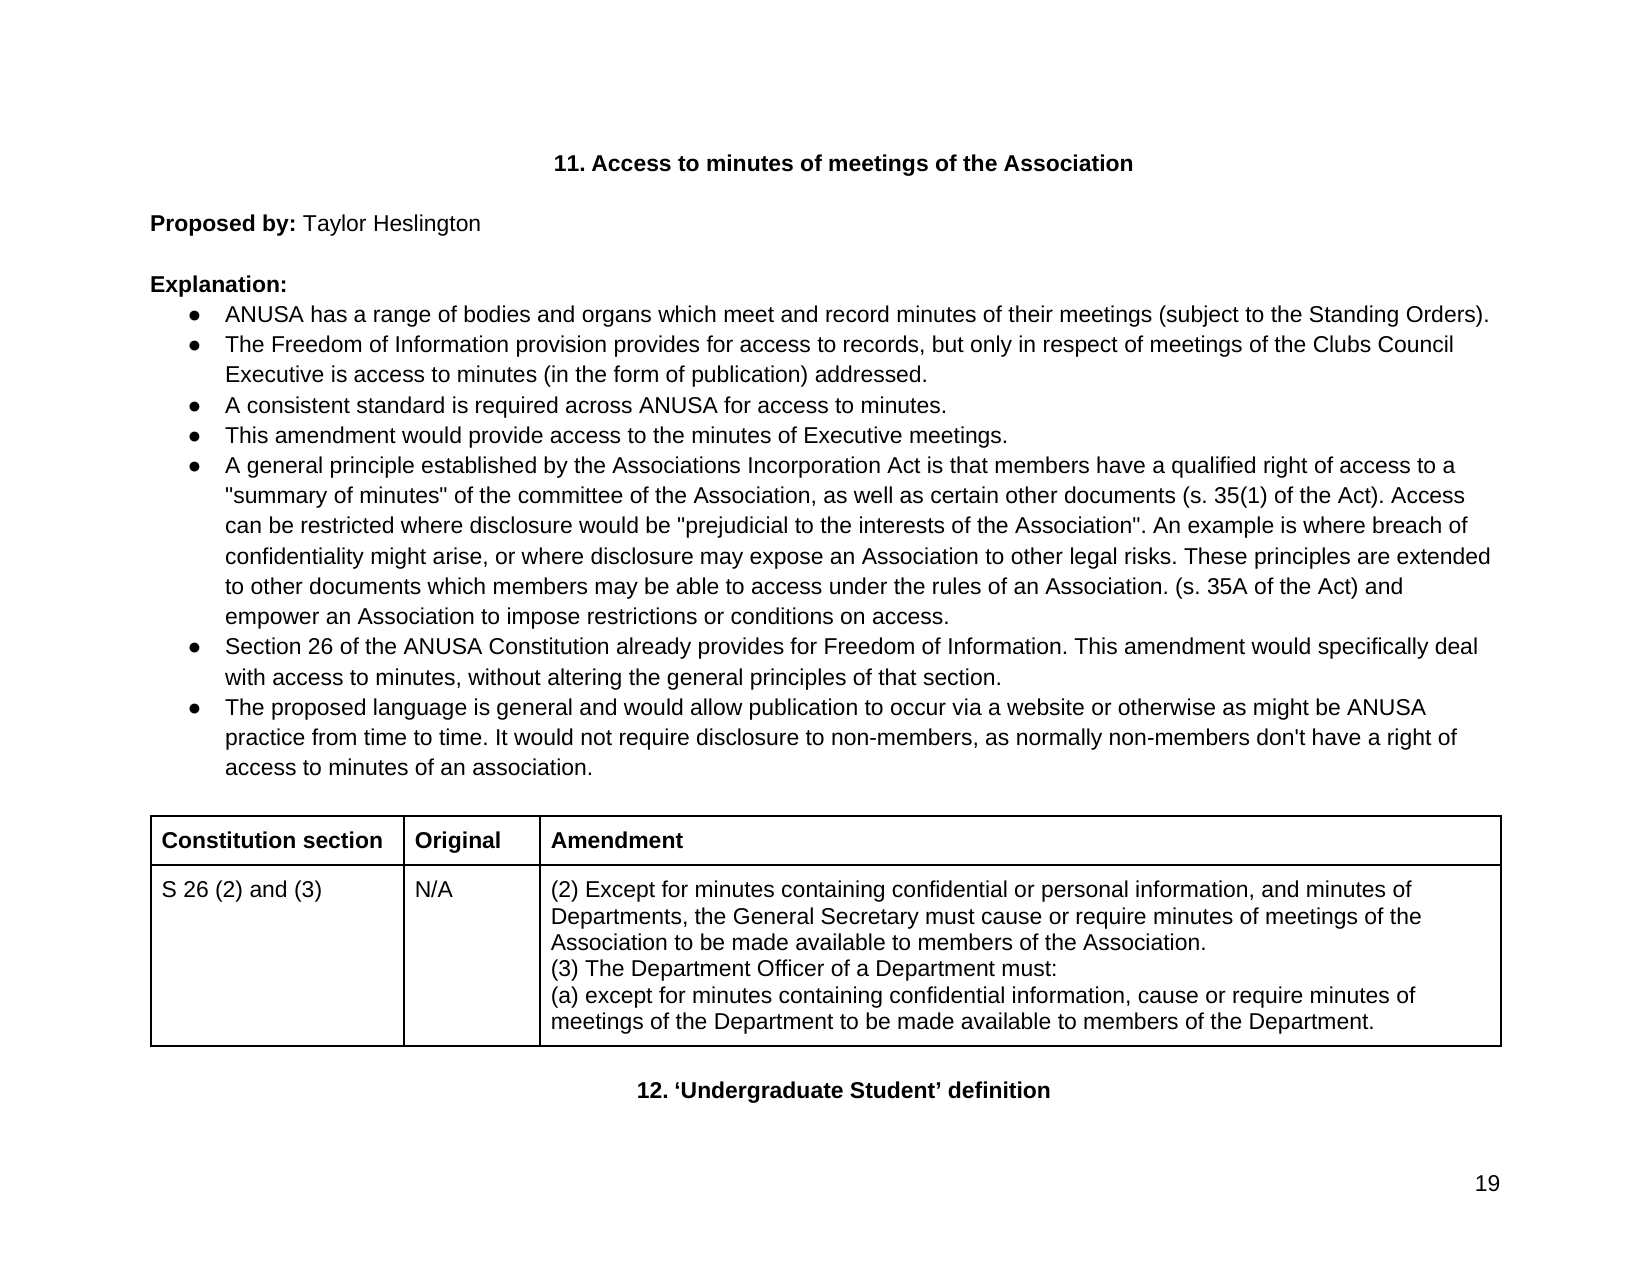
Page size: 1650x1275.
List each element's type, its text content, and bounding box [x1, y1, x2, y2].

list ‘Undergraduate Student’ definition [187, 1077, 1500, 1103]
table_header Original [405, 817, 539, 864]
list A consistent standard is required across ANUSA for access to minutes. [187, 392, 1500, 418]
list Section 26 of the ANUSA Constitution already provides for Freedom of Information. This amendment would specifically deal with access to minutes, without altering the general principles of that section. [187, 633, 1500, 690]
list ANUSA has a range of bodies and organs which meet and record minutes of their meetings (subject to the Standing Orders). [187, 301, 1500, 327]
list This amendment would provide access to the minutes of Executive meetings. [187, 422, 1500, 448]
table_cell N/A [405, 866, 539, 1045]
list Access to minutes of meetings of the Association [187, 150, 1500, 176]
text Proposed by: Taylor Heslington [150, 210, 1500, 237]
text Explanation: [150, 271, 1500, 297]
list The proposed language is general and would allow publication to occur via a website or otherwise as might be ANUSA practice from time to time. It would not require disclosure to non-members, as normally non-members don't have a right of access to minutes of an association. [187, 694, 1500, 781]
list The Freedom of Information provision provides for access to records, but only in respect of meetings of the Clubs Council Executive is access to minutes (in the form of publication) addressed. [187, 331, 1500, 388]
table_header Constitution section [152, 817, 403, 864]
table_header Amendment [541, 817, 1500, 864]
table_cell S 26 (2) and (3) [152, 866, 403, 1045]
table_cell (2) Except for minutes containing confidential or personal information, and minutes of Departments, the General Secretary must cause or require minutes of meetings of the Association to be made available to members of the Association. (3) The Department Officer of a Department must: (a) except for minutes containing confidential information, cause or require minutes of meetings of the Department to be made available to members of the Department. [541, 866, 1500, 1045]
list A general principle established by the Associations Incorporation Act is that members have a qualified right of access to a "summary of minutes" of the committee of the Association, as well as certain other documents (s. 35(1) of the Act). Access can be restricted where disclosure would be "prejudicial to the interests of the Association". An example is where breach of confidentiality might arise, or where disclosure may expose an Association to other legal risks. These principles are extended to other documents which members may be able to access under the rules of an Association. (s. 35A of the Act) and empower an Association to impose restrictions or conditions on access. [187, 452, 1500, 629]
